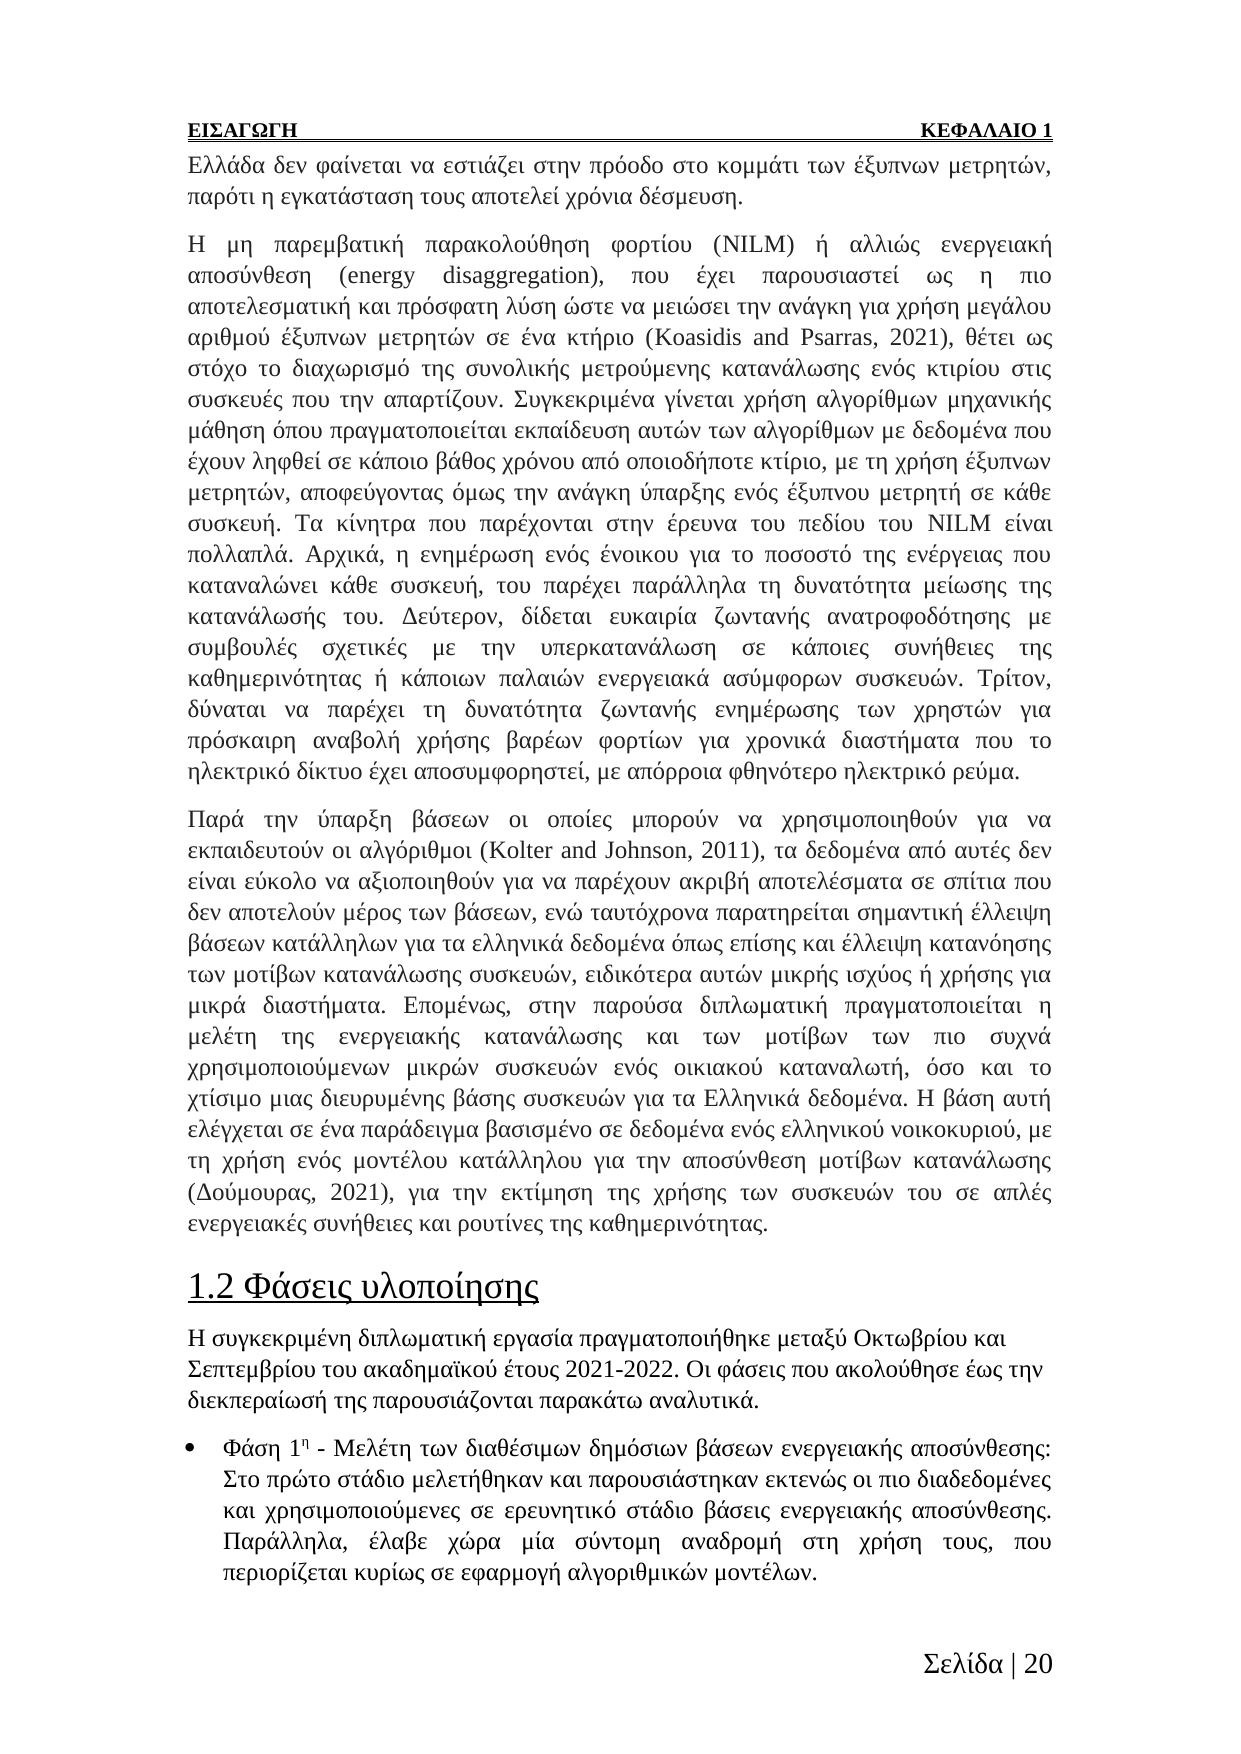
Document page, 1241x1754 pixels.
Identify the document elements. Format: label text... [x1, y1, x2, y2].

text Η συγκεκριμένη διπλωματική εργασία πραγματοποιήθηκε μεταξύ Οκτωβρίου και Σεπτεμβρίου του ακαδημαϊκού έτους 2021-2022. Οι φάσεις που ακολούθησε έως την διεκπεραίωσή της παρουσιάζονται παρακάτω αναλυτικά. [187, 1323, 1053, 1414]
subtitle 1.2 Φάσεις υλοποίησης [187, 1264, 1053, 1307]
text Η μη παρεμβατική παρακολούθηση φορτίου (NILM) ή αλλιώς ενεργειακή αποσύνθεση (energy disaggregation), που έχει παρουσιαστεί ως η πιο αποτελεσματική και πρόσφατη λύση ώστε να μειώσει την ανάγκη για χρήση μεγάλου αριθμού έξυπνων μετρητών σε ένα κτήριο (Koasidis and Psarras, 2021), θέτει ως στόχο το διαχωρισμό της συνολικής μετρούμενης κατανάλωσης ενός κτιρίου στις συσκευές που την απαρτίζουν. Συγκεκριμένα γίνεται χρήση αλγορίθμων μηχανικής μάθηση όπου πραγματοποιείται εκπαίδευση αυτών των αλγορίθμων με δεδομένα που έχουν ληφθεί σε κάποιο βάθος χρόνου από οποιοδήποτε κτίριο, με τη χρήση έξυπνων μετρητών, αποφεύγοντας όμως την ανάγκη ύπαρξης ενός έξυπνου μετρητή σε κάθε συσκευή. Τα κίνητρα που παρέχονται στην έρευνα του πεδίου του NILM είναι πολλαπλά. Αρχικά, η ενημέρωση ενός ένοικου για το ποσοστό της ενέργειας που καταναλώνει κάθε συσκευή, του παρέχει παράλληλα τη δυνατότητα μείωσης της κατανάλωσής του. Δεύτερον, δίδεται ευκαιρία ζωντανής ανατροφοδότησης με συμβουλές σχετικές με την υπερκατανάλωση σε κάποιες συνήθειες της καθημερινότητας ή κάποιων παλαιών ενεργειακά ασύμφορων συσκευών. Τρίτον, δύναται να παρέχει τη δυνατότητα ζωντανής ενημέρωσης των χρηστών για πρόσκαιρη αναβολή χρήσης βαρέων φορτίων για χρονικά διαστήματα που το ηλεκτρικό δίκτυο έχει αποσυμφορηστεί, με απόρροια φθηνότερο ηλεκτρικό ρεύμα. [187, 229, 1053, 551]
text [187, 150, 1053, 210]
list Φάση 1η - Μελέτη των διαθέσιμων δημόσιων βάσεων ενεργειακής αποσύνθεσης: Στο πρώτο στάδιο μελετήθηκαν και παρουσιάστηκαν εκτενώς οι πιο διαδεδομένες και χρησιμοποιούμενες σε ερευνητικό στάδιο βάσεις ενεργειακής αποσύνθεσης. Παράλληλα, έλαβε χώρα μία σύντομη αναδρομή στη χρήση τους, που περιορίζεται κυρίως σε εφαρμογή αλγοριθμικών μοντέλων. [185, 1433, 1053, 1586]
text Παρά την ύπαρξη βάσεων οι οποίες μπορούν να χρησιμοποιηθούν για να εκπαιδευτούν οι αλγόριθμοι (Kolter and Johnson, 2011), τα δεδομένα από αυτές δεν είναι εύκολο να αξιοποιηθούν για να παρέχουν ακριβή αποτελέσματα σε σπίτια που δεν αποτελούν μέρος των βάσεων, ενώ ταυτόχρονα παρατηρείται σημαντική έλλειψη βάσεων κατάλληλων για τα ελληνικά δεδομένα όπως επίσης και έλλειψη κατανόησης των μοτίβων κατανάλωσης συσκευών, ειδικότερα αυτών μικρής ισχύος ή χρήσης για μικρά διαστήματα. Επομένως, στην παρούσα διπλωματική πραγματοποιείται η μελέτη της ενεργειακής κατανάλωσης και των μοτίβων των πιο συχνά χρησιμοποιούμενων μικρών συσκευών ενός οικιακού καταναλωτή, όσο και το χτίσιμο μιας διευρυμένης βάσης συσκευών για τα Ελληνικά δεδομένα. Η βάση αυτή ελέγχεται σε ένα παράδειγμα βασισμένο σε δεδομένα ενός ελληνικού νοικοκυριού, με τη χρήση ενός μοντέλου κατάλληλου για την αποσύνθεση μοτίβων κατανάλωσης (Δούμουρας, 2021), για την εκτίμηση της χρήσης των συσκευών του σε απλές ενεργειακές συνήθειες και ρουτίνες της καθημερινότητας. [187, 804, 1053, 1079]
text Παρά την ύπαρξη βάσεων οι οποίες μπορούν να χρησιμοποιηθούν για να εκπαιδευτούν οι αλγόριθμοι (Kolter and Johnson, 2011), τα δεδομένα από αυτές δεν είναι εύκολο να αξιοποιηθούν για να παρέχουν ακριβή αποτελέσματα σε σπίτια που δεν αποτελούν μέρος των βάσεων, ενώ ταυτόχρονα παρατηρείται σημαντική έλλειψη βάσεων κατάλληλων για τα ελληνικά δεδομένα όπως επίσης και έλλειψη κατανόησης των μοτίβων κατανάλωσης συσκευών, ειδικότερα αυτών μικρής ισχύος ή χρήσης για μικρά διαστήματα. Επομένως, στην παρούσα διπλωματική πραγματοποιείται η μελέτη της ενεργειακής κατανάλωσης και των μοτίβων των πιο συχνά χρησιμοποιούμενων μικρών συσκευών ενός οικιακού καταναλωτή, όσο και το χτίσιμο μιας διευρυμένης βάσης συσκευών για τα Ελληνικά δεδομένα. Η βάση αυτή ελέγχεται σε ένα παράδειγμα βασισμένο σε δεδομένα ενός ελληνικού νοικοκυριού, με τη χρήση ενός μοντέλου κατάλληλου για την αποσύνθεση μοτίβων κατανάλωσης (Δούμουρας, 2021), για την εκτίμηση της χρήσης των συσκευών του σε απλές ενεργειακές συνήθειες και ρουτίνες της καθημερινότητας. [187, 1111, 1053, 1236]
